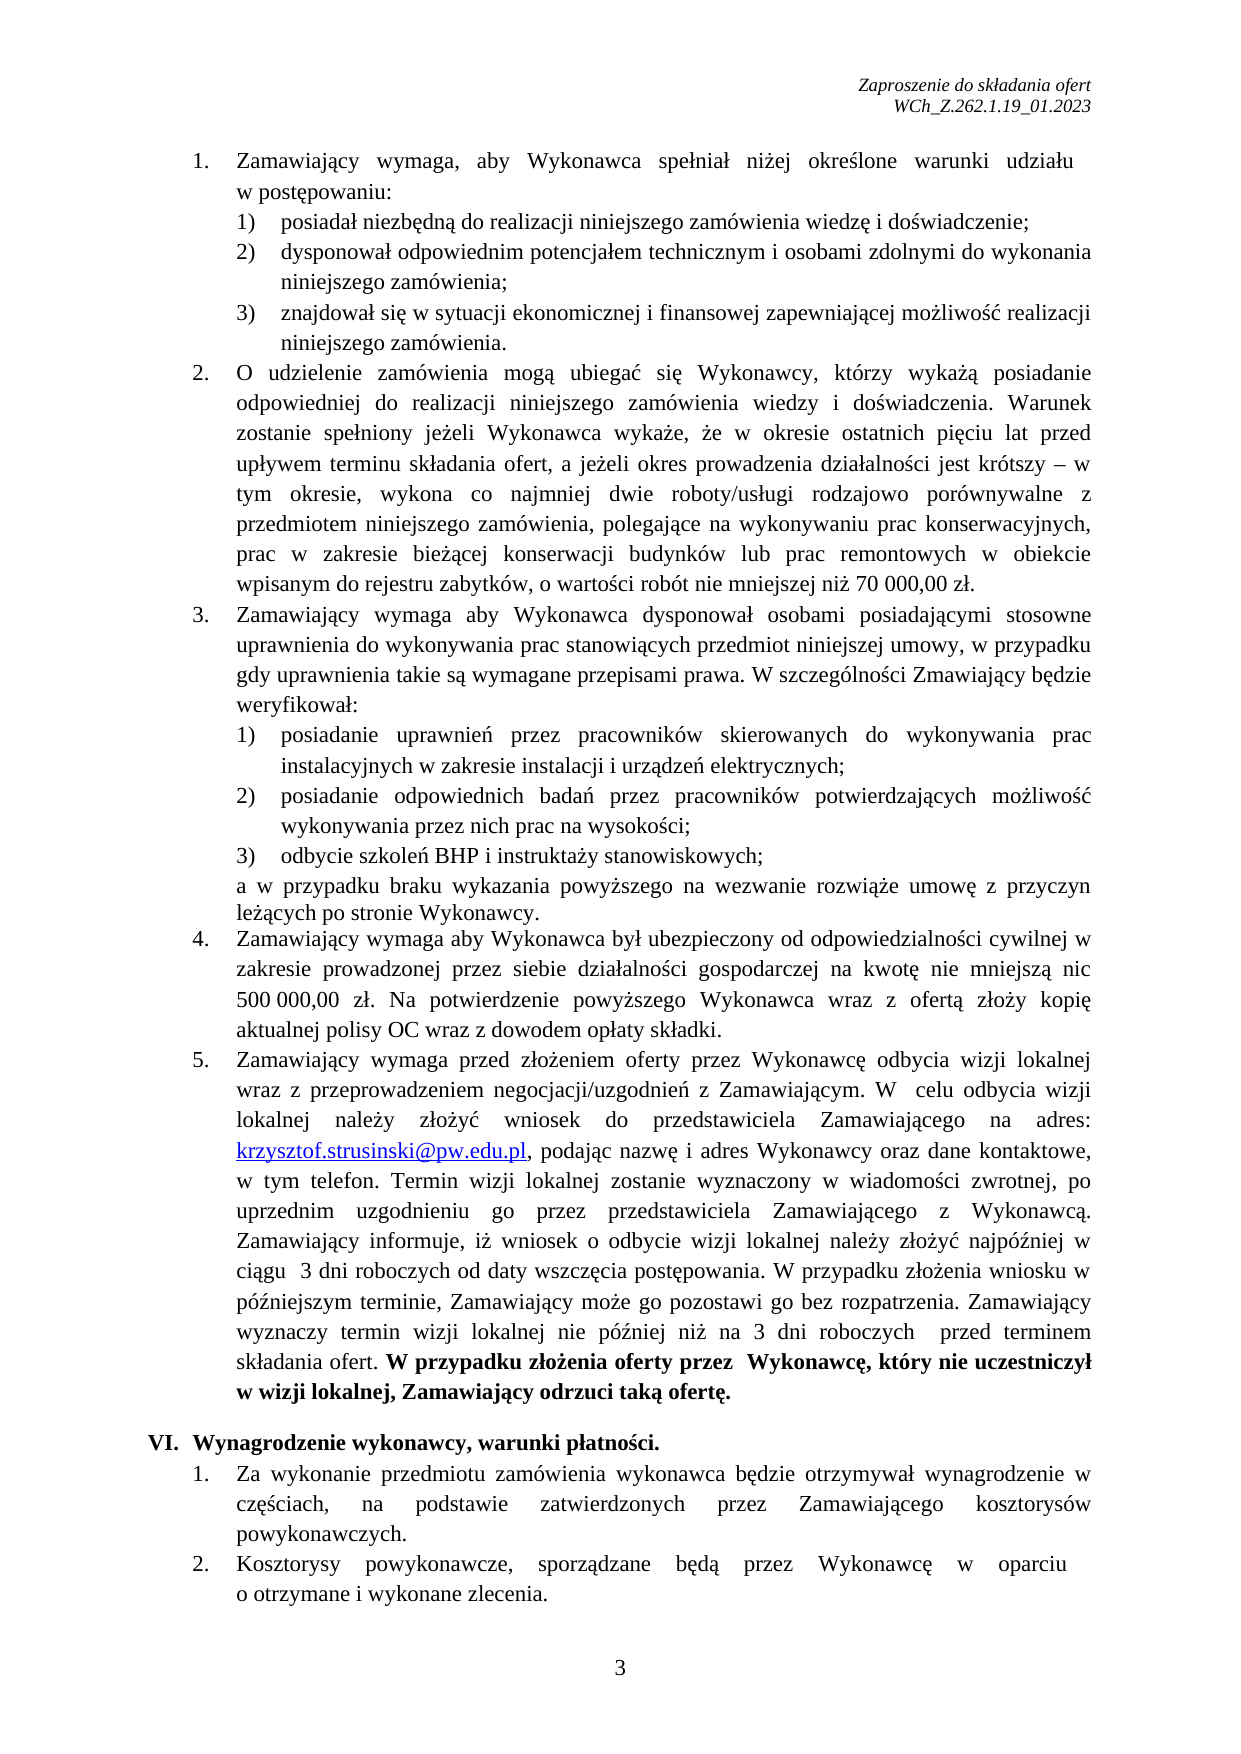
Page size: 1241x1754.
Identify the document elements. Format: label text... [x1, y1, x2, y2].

list Zamawiający wymaga aby Wykonawca był ubezpieczony od odpowiedzialności cywilnej w zakresie prowadzonej przez siebie działalności gospodarczej na kwotę nie mniejszą nic 500 000,00 zł. Na potwierdzenie powyższego Wykonawca wraz z ofertą złoży kopię aktualnej polisy OC wraz z dowodem opłaty składki. [192, 925, 1093, 1042]
list dysponował odpowiednim potencjałem technicznym i osobami zdolnymi do wykonania niniejszego zamówienia; [236, 238, 1093, 295]
list Zamawiający wymaga aby Wykonawca dysponował osobami posiadającymi stosowne uprawnienia do wykonywania prac stanowiących przedmiot niniejszej umowy, w przypadku gdy uprawnienia takie są wymagane przepisami prawa. W szczególności Zmawiający będzie weryfikował: [192, 601, 1093, 718]
list Za wykonanie przedmiotu zamówienia wykonawca będzie otrzymywał wynagrodzenie w częściach, na podstawie zatwierdzonych przez Zamawiającego kosztorysów powykonawczych. [192, 1460, 1093, 1546]
list odbycie szkoleń BHP i instruktaży stanowiskowych; [236, 842, 1093, 869]
list Wynagrodzenie wykonawcy, warunki płatności. [148, 1429, 1093, 1456]
list Kosztorysy powykonawcze, sporządzane będą przez Wykonawcę w oparciu o otrzymane i wykonane zlecenia. [192, 1550, 1093, 1607]
list O udzielenie zamówienia mogą ubiegać się Wykonawcy, którzy wykażą posiadanie odpowiedniej do realizacji niniejszego zamówienia wiedzy i doświadczenia. Warunek zostanie spełniony jeżeli Wykonawca wykaże, że w okresie ostatnich pięciu lat przed upływem terminu składania ofert, a jeżeli okres prowadzenia działalności jest krótszy – w tym okresie, wykona co najmniej dwie roboty/usługi rodzajowo porównywalne z przedmiotem niniejszego zamówienia, polegające na wykonywaniu prac konserwacyjnych, prac w zakresie bieżącej konserwacji budynków lub prac remontowych w obiekcie wpisanym do rejestru zabytków, o wartości robót nie mniejszej niż 70 000,00 zł. [192, 359, 1093, 597]
list Zamawiający wymaga przed złożeniem oferty przez Wykonawcę odbycia wizji lokalnej wraz z przeprowadzeniem negocjacji/uzgodnień z Zamawiającym. W celu odbycia wizji lokalnej należy złożyć wniosek do przedstawiciela Zamawiającego na adres: krzysztof.strusinski@pw.edu.pl, podając nazwę i adres Wykonawcy oraz dane kontaktowe, w tym telefon. Termin wizji lokalnej zostanie wyznaczony w wiadomości zwrotnej, po uprzednim uzgodnieniu go przez przedstawiciela Zamawiającego z Wykonawcą. Zamawiający informuje, iż wniosek o odbycie wizji lokalnej należy złożyć najpóźniej w ciągu 3 dni roboczych od daty wszczęcia postępowania. W przypadku złożenia wniosku w późniejszym terminie, Zamawiający może go pozostawi go bez rozpatrzenia. Zamawiający wyznaczy termin wizji lokalnej nie później niż na 3 dni roboczych przed terminem składania ofert. W przypadku złożenia oferty przez Wykonawcę, który nie uczestniczył w wizji lokalnej, Zamawiający odrzuci taką ofertę. [192, 1046, 1093, 1405]
list Zamawiający wymaga, aby Wykonawca spełniał niżej określone warunki udziału w postępowaniu: [192, 148, 1093, 204]
list posiadanie odpowiednich badań przez pracowników potwierdzających możliwość wykonywania przez nich prac na wysokości; [236, 782, 1093, 838]
text a w przypadku braku wykazania powyższego na wezwanie rozwiąże umowę z przyczyn leżących po stronie Wykonawcy. [236, 873, 1093, 925]
list znajdował się w sytuacji ekonomicznej i finansowej zapewniającej możliwość realizacji niniejszego zamówienia. [236, 299, 1093, 355]
list posiadał niezbędną do realizacji niniejszego zamówienia wiedzę i doświadczenie; [236, 208, 1093, 234]
list posiadanie uprawnień przez pracowników skierowanych do wykonywania prac instalacyjnych w zakresie instalacji i urządzeń elektrycznych; [236, 722, 1093, 778]
